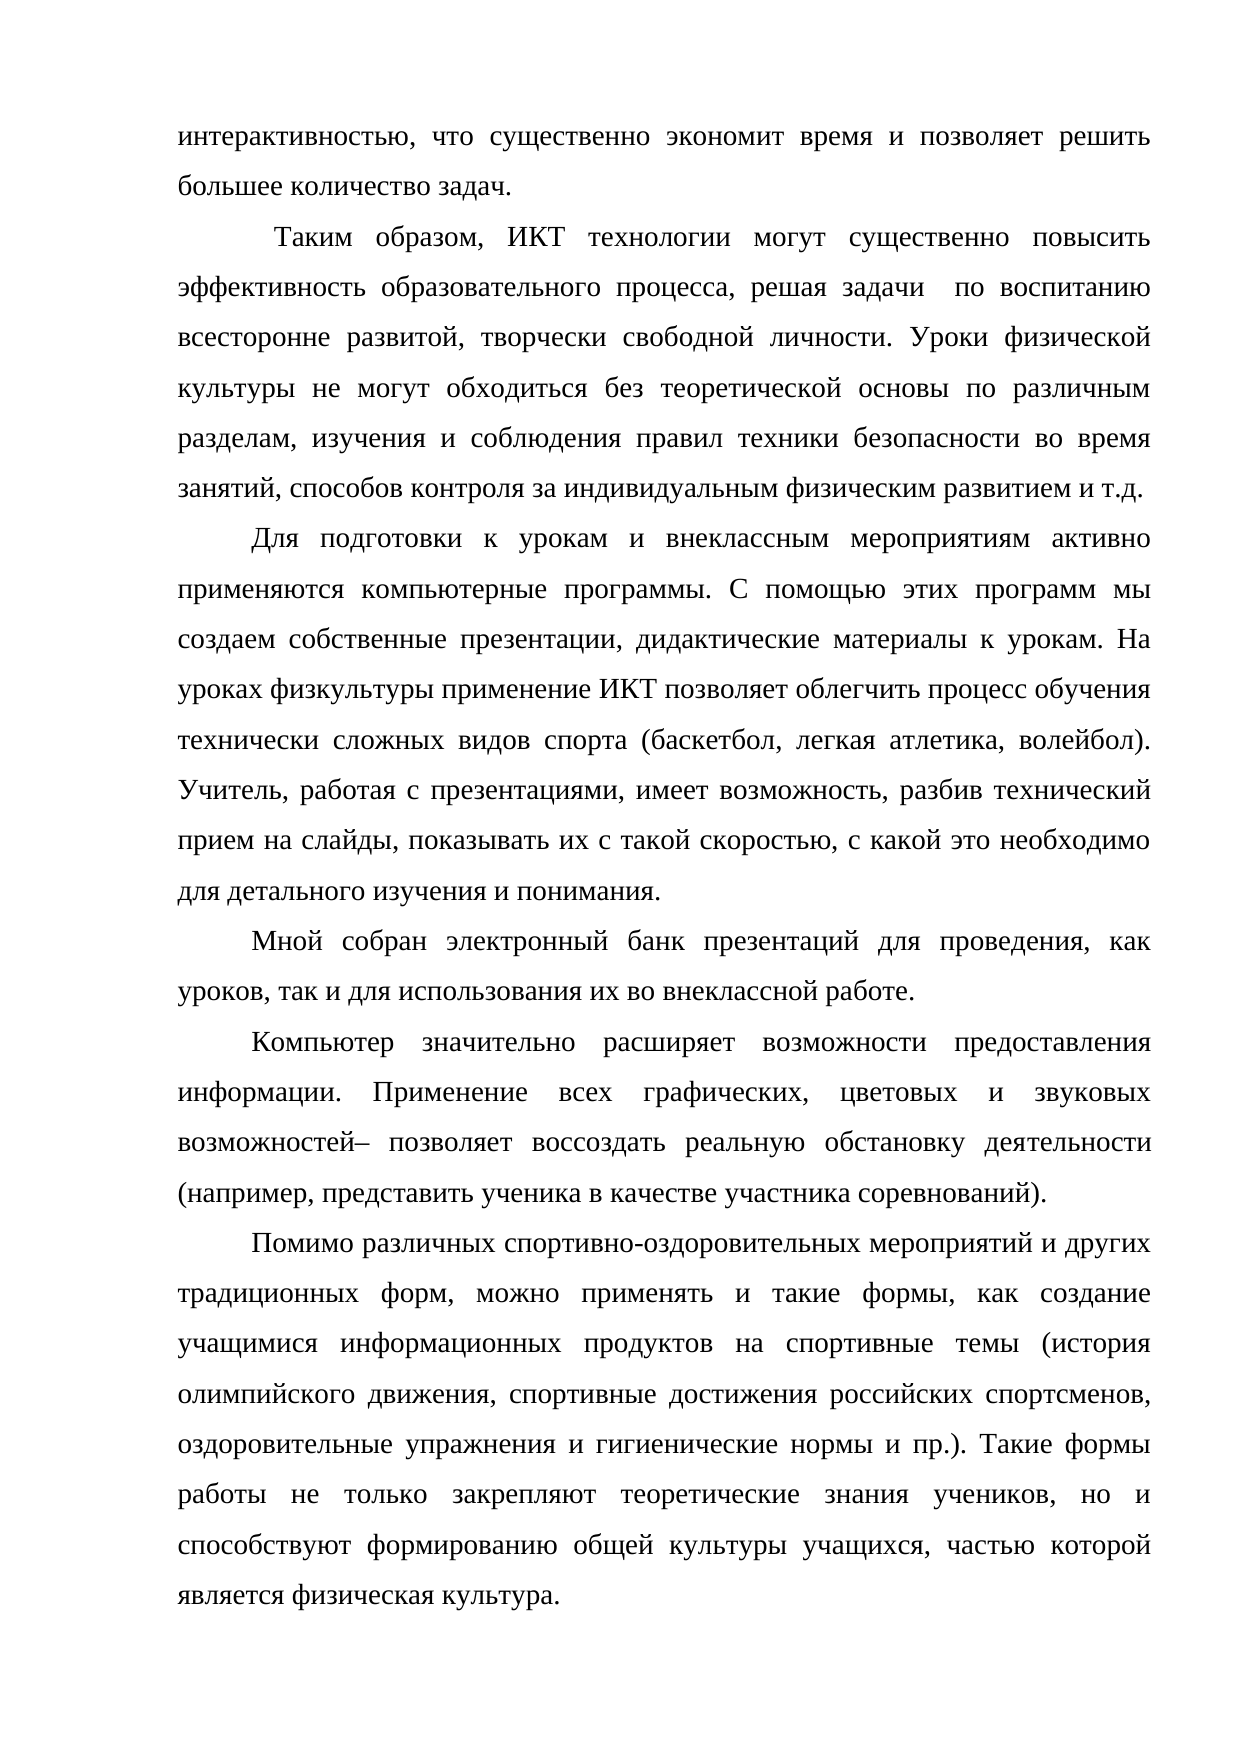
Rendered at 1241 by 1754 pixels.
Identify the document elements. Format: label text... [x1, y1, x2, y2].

text Таким образом, ИКТ технологии могут существенно повысить эффективность образовательного процесса, решая задачи по воспитанию всесторонне развитой, творчески свободной личности. Уроки физической культуры не могут обходиться без теоретической основы по различным разделам, изучения и соблюдения правил техники безопасности во время занятий, способов контроля за индивидуальным физическим развитием и т.д. [177, 219, 1152, 504]
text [177, 118, 1152, 202]
text Помимо различных спортивно-оздоровительных мероприятий и других традиционных форм, можно применять и такие формы, как создание учащимися информационных продуктов на спортивные темы (история олимпийского движения, спортивные достижения российских спортсменов, оздоровительные упражнения и гигиенические нормы и пр.). Такие формы работы не только закрепляют теоретические знания учеников, но и способствуют формированию общей культуры учащихся, частью которой является физическая культура. [177, 1225, 1152, 1611]
text Для подготовки к урокам и внеклассным мероприятиям активно применяются компьютерные программы. С помощью этих программ мы создаем собственные презентации, дидактические материалы к урокам. На уроках физкультуры применение ИКТ позволяет облегчить процесс обучения технически сложных видов спорта (баскетбол, легкая атлетика, волейбол). Учитель, работая с презентациями, имеет возможность, разбив технический прием на слайды, показывать их с такой скоростью, с какой это необходимо для детального изучения и понимания. [177, 521, 1152, 906]
text Компьютер значительно расширяет возможности предоставления информации. Применение всех графических, цветовых и звуковых возможностей– позволяет воссоздать реальную обстановку деятельности (например, представить ученика в качестве участника соревнований). [177, 1024, 1152, 1208]
text Мной собран электронный банк презентаций для проведения, как уроков, так и для использования их во внеклассной работе. [177, 923, 1152, 1007]
